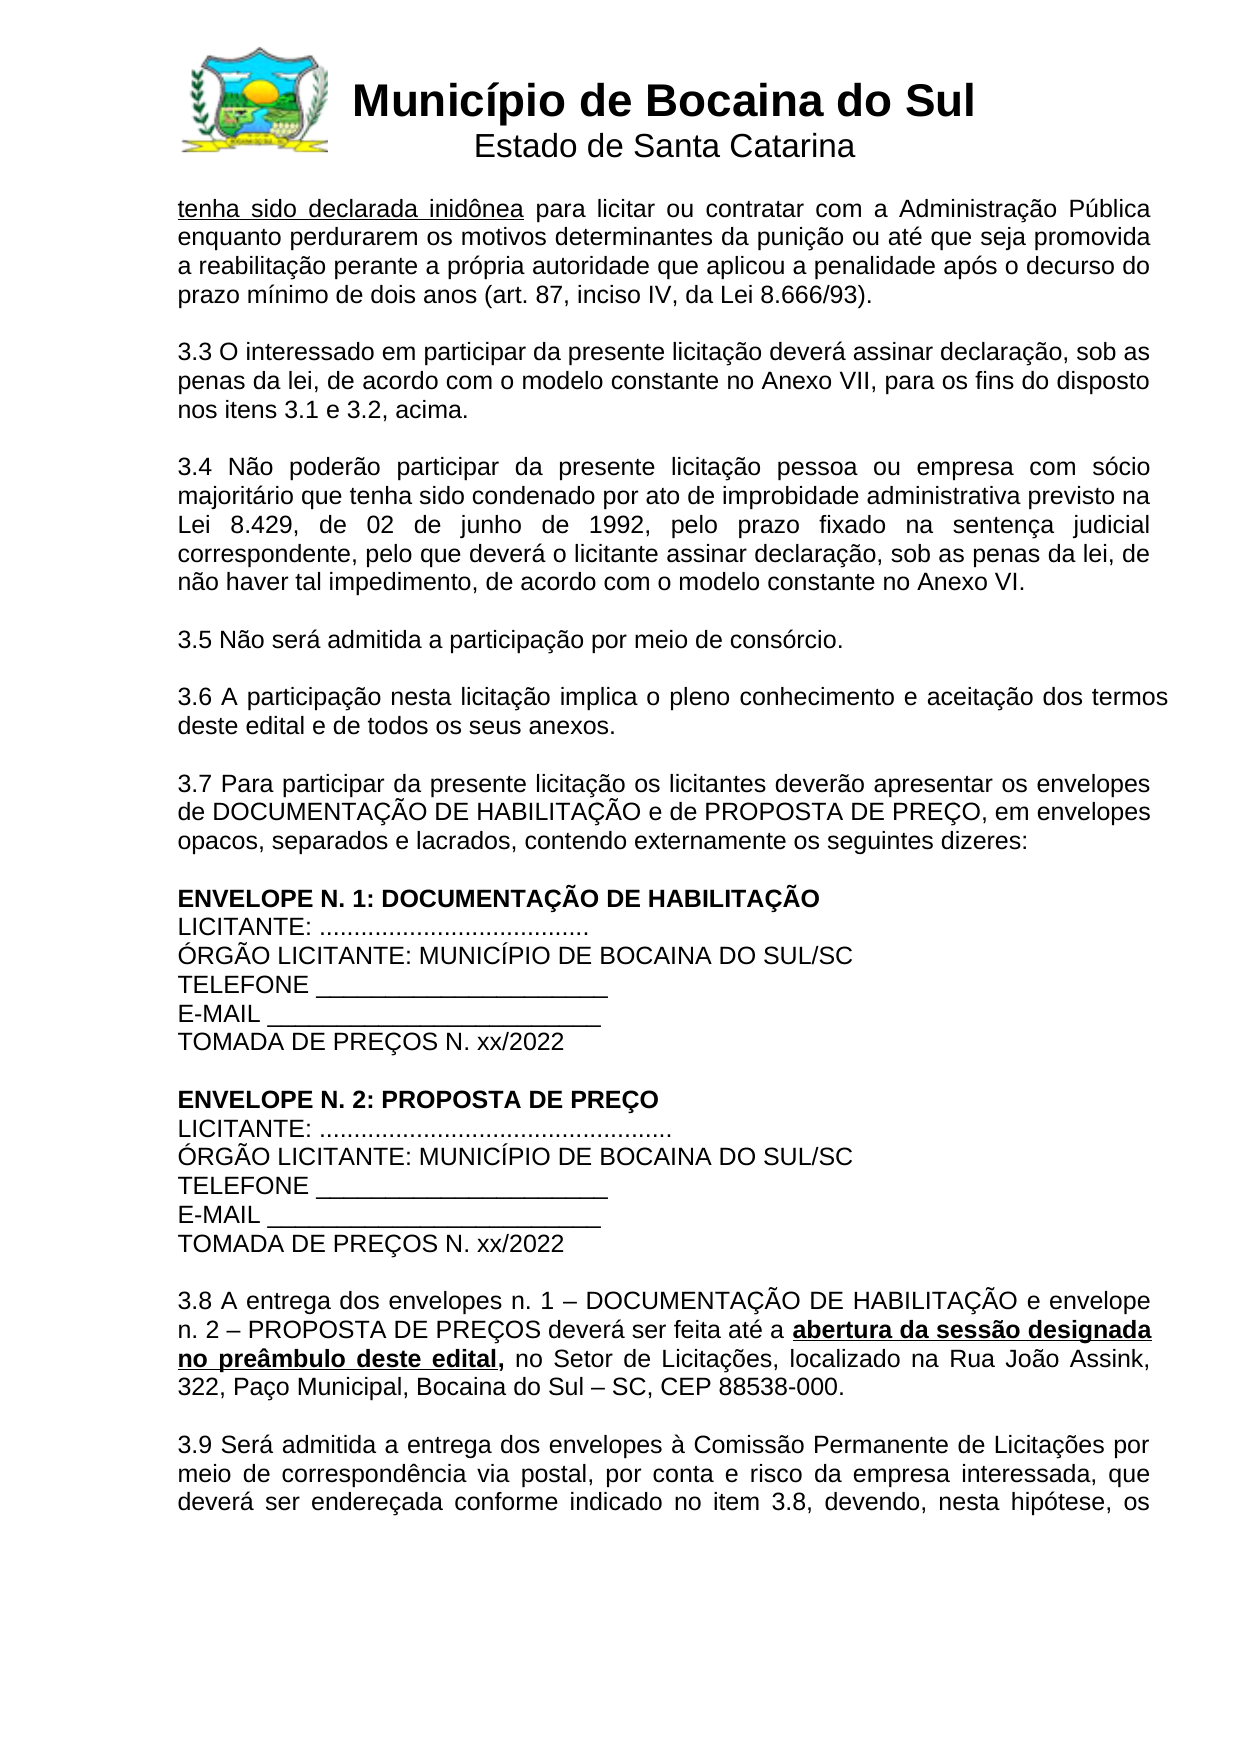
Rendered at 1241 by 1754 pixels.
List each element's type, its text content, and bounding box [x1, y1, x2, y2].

text LICITANTE: ................................................... [177, 1114, 1152, 1142]
text TOMADA DE PREÇOS N. xx/2022 [177, 1027, 1152, 1056]
picture [181, 39, 328, 158]
text 3.6 A participação nesta licitação implica o pleno conhecimento e aceitação dos termos deste edital e de todos os seus anexos. [177, 682, 1170, 740]
text TELEFONE _____________________ [177, 970, 1152, 999]
text TOMADA DE PREÇOS N. xx/2022 [177, 1229, 1152, 1257]
text 3.8 A entrega dos envelopes n. 1 – DOCUMENTAÇÃO DE HABILITAÇÃO e envelope n. 2 – PROPOSTA DE PREÇOS deverá ser feita até a abertura da sessão designada no preâmbulo deste edital, no Setor de Licitações, localizado na Rua João Assink, 322, Paço Municipal, Bocaina do Sul – SC, CEP 88538-000. [177, 1286, 1152, 1401]
text E-MAIL ________________________ [177, 1200, 1152, 1229]
text ÓRGÃO LICITANTE: MUNICÍPIO DE BOCAINA DO SUL/SC [177, 1142, 1152, 1171]
text TELEFONE _____________________ [177, 1171, 1152, 1200]
text 3.4 Não poderão participar da presente licitação pessoa ou empresa com sócio majoritário que tenha sido condenado por ato de improbidade administrativa previsto na Lei 8.429, de 02 de junho de 1992, pelo prazo fixado na sentença judicial correspondente, pelo que deverá o licitante assinar declaração, sob as penas da lei, de não haver tal impedimento, de acordo com o modelo constante no Anexo VI. [177, 452, 1152, 596]
text E-MAIL ________________________ [177, 999, 1152, 1027]
text 3.7 Para participar da presente licitação os licitantes deverão apresentar os envelopes de DOCUMENTAÇÃO DE HABILITAÇÃO e de PROPOSTA DE PREÇO, em envelopes opacos, separados e lacrados, contendo externamente os seguintes dizeres: [177, 769, 1152, 855]
text 3.3 O interessado em participar da presente licitação deverá assinar declaração, sob as penas da lei, de acordo com o modelo constante no Anexo VII, para os fins do disposto nos itens 3.1 e 3.2, acima. [177, 337, 1152, 424]
text ENVELOPE N. 2: PROPOSTA DE PREÇO [177, 1085, 1152, 1114]
text LICITANTE: ....................................... [177, 912, 1152, 941]
text ÓRGÃO LICITANTE: MUNICÍPIO DE BOCAINA DO SUL/SC [177, 941, 1152, 970]
text ENVELOPE N. 1: DOCUMENTAÇÃO DE HABILITAÇÃO [177, 884, 1152, 912]
text 3.5 Não será admitida a participação por meio de consórcio. [177, 625, 1170, 654]
